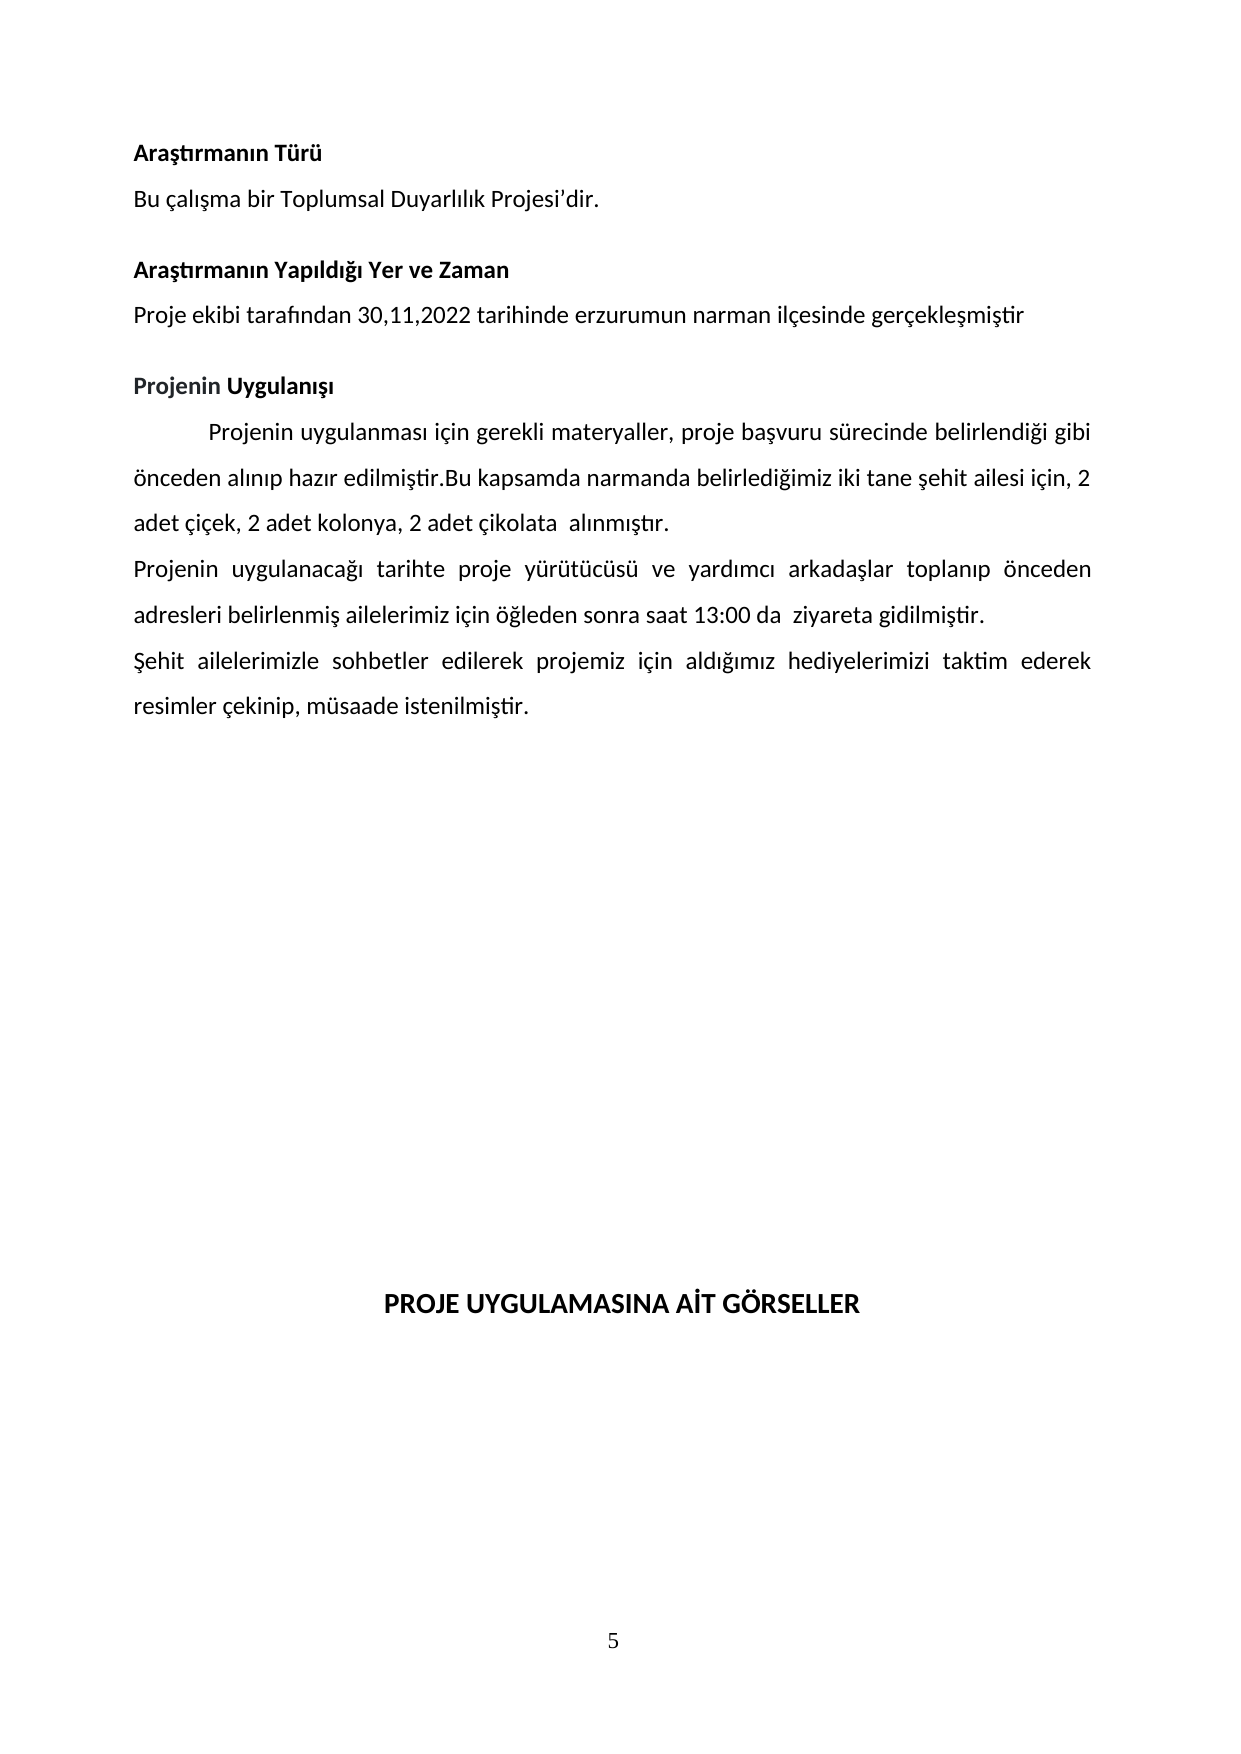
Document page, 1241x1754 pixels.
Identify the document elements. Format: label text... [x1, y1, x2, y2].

text Şehit ailelerimizle sohbetler edilerek projemiz için aldığımız hediyelerimizi taktim ederek resimler çekinip, müsaade istenilmiştir. [133, 645, 1093, 721]
text Bu çalışma bir Toplumsal Duyarlılık Projesi’dir. [133, 183, 840, 214]
text Projenin uygulanması için gerekli materyaller, proje başvuru sürecinde belirlendiği gibi önceden alınıp hazır edilmiştir.Bu kapsamda narmanda belirlediğimiz iki tane şehit ailesi için, 2 adet çiçek, 2 adet kolonya, 2 adet çikolata alınmıştır. [133, 416, 1093, 538]
subtitle Araştırmanın Türü [133, 137, 1111, 168]
text Projenin uygulanacağı tarihte proje yürütücüsü ve yardımcı arkadaşlar toplanıp önceden adresleri belirlenmiş ailelerimiz için öğleden sonra saat 13:00 da ziyareta gidilmiştir. [133, 553, 1093, 629]
text Proje ekibi tarafından 30,11,2022 tarihinde erzurumun narman ilçesinde gerçekleşmiştir [133, 300, 1092, 330]
subtitle PROJE UYGULAMASINA AİT GÖRSELLER [133, 1285, 1111, 1321]
subtitle Projenin Uygulanışı [227, 370, 1111, 401]
subtitle Araştırmanın Yapıldığı Yer ve Zaman [133, 254, 1111, 284]
